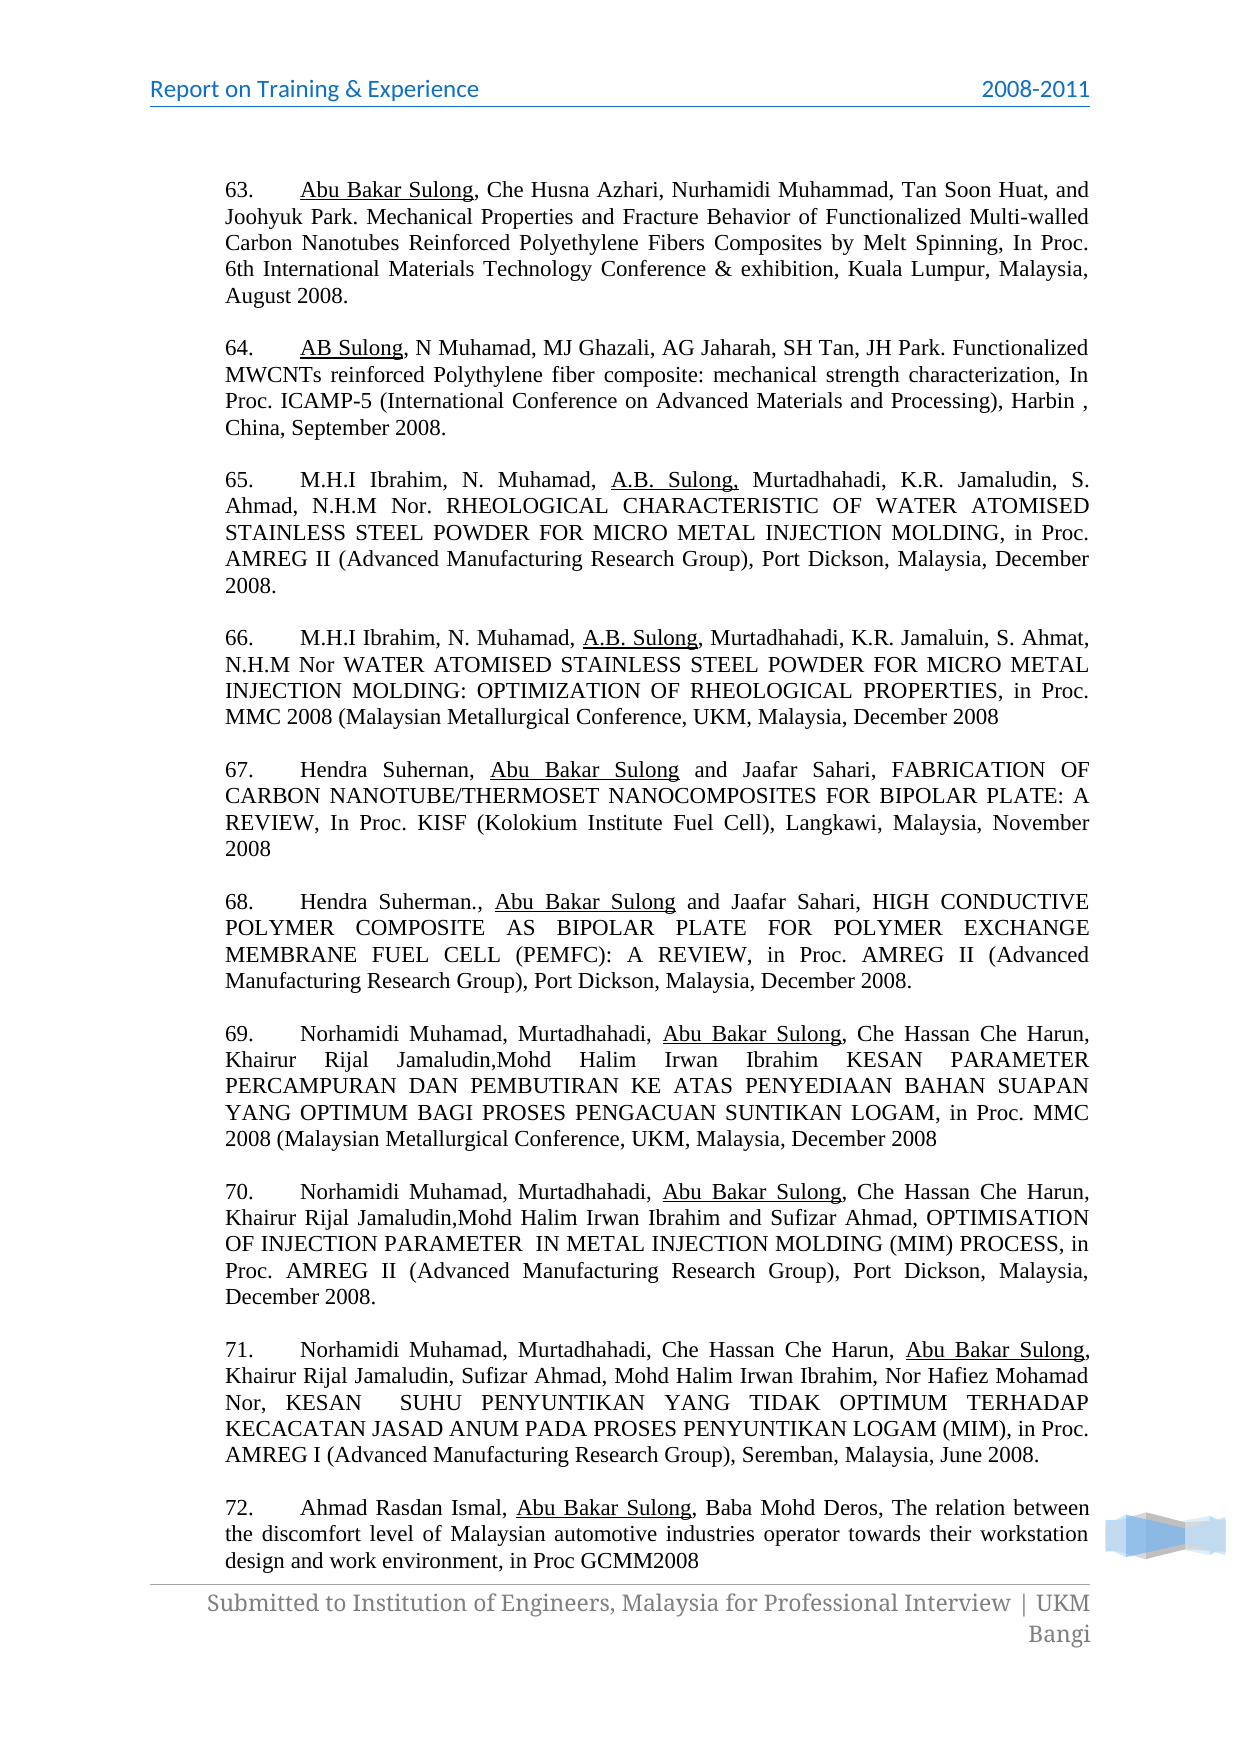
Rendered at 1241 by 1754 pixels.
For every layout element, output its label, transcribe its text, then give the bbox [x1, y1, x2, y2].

text 72. Ahmad Rasdan Ismal, Abu Bakar Sulong, Baba Mohd Deros, The relation between the discomfort level of Malaysian automotive industries operator towards their workstation design and work environment, in Proc GCMM2008 [225, 1494, 1090, 1573]
text 67. Hendra Suhernan, Abu Bakar Sulong and Jaafar Sahari, FABRICATION OF CARBON NANOTUBE/THERMOSET NANOCOMPOSITES FOR BIPOLAR PLATE: A REVIEW, In Proc. KISF (Kolokium Institute Fuel Cell), Langkawi, Malaysia, November 2008 [225, 756, 1090, 862]
text 70. Norhamidi Muhamad, Murtadhahadi, Abu Bakar Sulong, Che Hassan Che Harun, Khairur Rijal Jamaludin,Mohd Halim Irwan Ibrahim and Sufizar Ahmad, OPTIMISATION OF INJECTION PARAMETER IN METAL INJECTION MOLDING (MIM) PROCESS, in Proc. AMREG II (Advanced Manufacturing Research Group), Port Dickson, Malaysia, December 2008. [225, 1178, 1090, 1309]
text 65. M.H.I Ibrahim, N. Muhamad, A.B. Sulong, Murtadhahadi, K.R. Jamaludin, S. Ahmad, N.H.M Nor. RHEOLOGICAL CHARACTERISTIC OF WATER ATOMISED STAINLESS STEEL POWDER FOR MICRO METAL INJECTION MOLDING, in Proc. AMREG II (Advanced Manufacturing Research Group), Port Dickson, Malaysia, December 2008. [225, 466, 1090, 598]
text 66. M.H.I Ibrahim, N. Muhamad, A.B. Sulong, Murtadhahadi, K.R. Jamaluin, S. Ahmat, N.H.M Nor WATER ATOMISED STAINLESS STEEL POWDER FOR MICRO METAL INJECTION MOLDING: OPTIMIZATION OF RHEOLOGICAL PROPERTIES, in Proc. MMC 2008 (Malaysian Metallurgical Conference, UKM, Malaysia, December 2008 [225, 624, 1090, 730]
text 71. Norhamidi Muhamad, Murtadhahadi, Che Hassan Che Harun, Abu Bakar Sulong, Khairur Rijal Jamaludin, Sufizar Ahmad, Mohd Halim Irwan Ibrahim, Nor Hafiez Mohamad Nor, KESAN SUHU PENYUNTIKAN YANG TIDAK OPTIMUM TERHADAP KECACATAN JASAD ANUM PADA PROSES PENYUNTIKAN LOGAM (MIM), in Proc. AMREG I (Advanced Manufacturing Research Group), Seremban, Malaysia, June 2008. [225, 1336, 1090, 1468]
text 68. Hendra Suherman., Abu Bakar Sulong and Jaafar Sahari, HIGH CONDUCTIVE POLYMER COMPOSITE AS BIPOLAR PLATE FOR POLYMER EXCHANGE MEMBRANE FUEL CELL (PEMFC): A REVIEW, in Proc. AMREG II (Advanced Manufacturing Research Group), Port Dickson, Malaysia, December 2008. [225, 888, 1090, 993]
text 63. Abu Bakar Sulong, Che Husna Azhari, Nurhamidi Muhammad, Tan Soon Huat, and Joohyuk Park. Mechanical Properties and Fracture Behavior of Functionalized Multi-walled Carbon Nanotubes Reinforced Polyethylene Fibers Composites by Melt Spinning, In Proc. 6th International Materials Technology Conference & exhibition, Kuala Lumpur, Malaysia, August 2008. [225, 176, 1090, 308]
text 64. AB Sulong, N Muhamad, MJ Ghazali, AG Jaharah, SH Tan, JH Park. Functionalized MWCNTs reinforced Polythylene fiber composite: mechanical strength characterization, In Proc. ICAMP-5 (International Conference on Advanced Materials and Processing), Harbin , China, September 2008. [225, 334, 1090, 440]
text 69. Norhamidi Muhamad, Murtadhahadi, Abu Bakar Sulong, Che Hassan Che Harun, Khairur Rijal Jamaludin,Mohd Halim Irwan Ibrahim KESAN PARAMETER PERCAMPURAN DAN PEMBUTIRAN KE ATAS PENYEDIAAN BAHAN SUAPAN YANG OPTIMUM BAGI PROSES PENGACUAN SUNTIKAN LOGAM, in Proc. MMC 2008 (Malaysian Metallurgical Conference, UKM, Malaysia, December 2008 [225, 1020, 1090, 1151]
